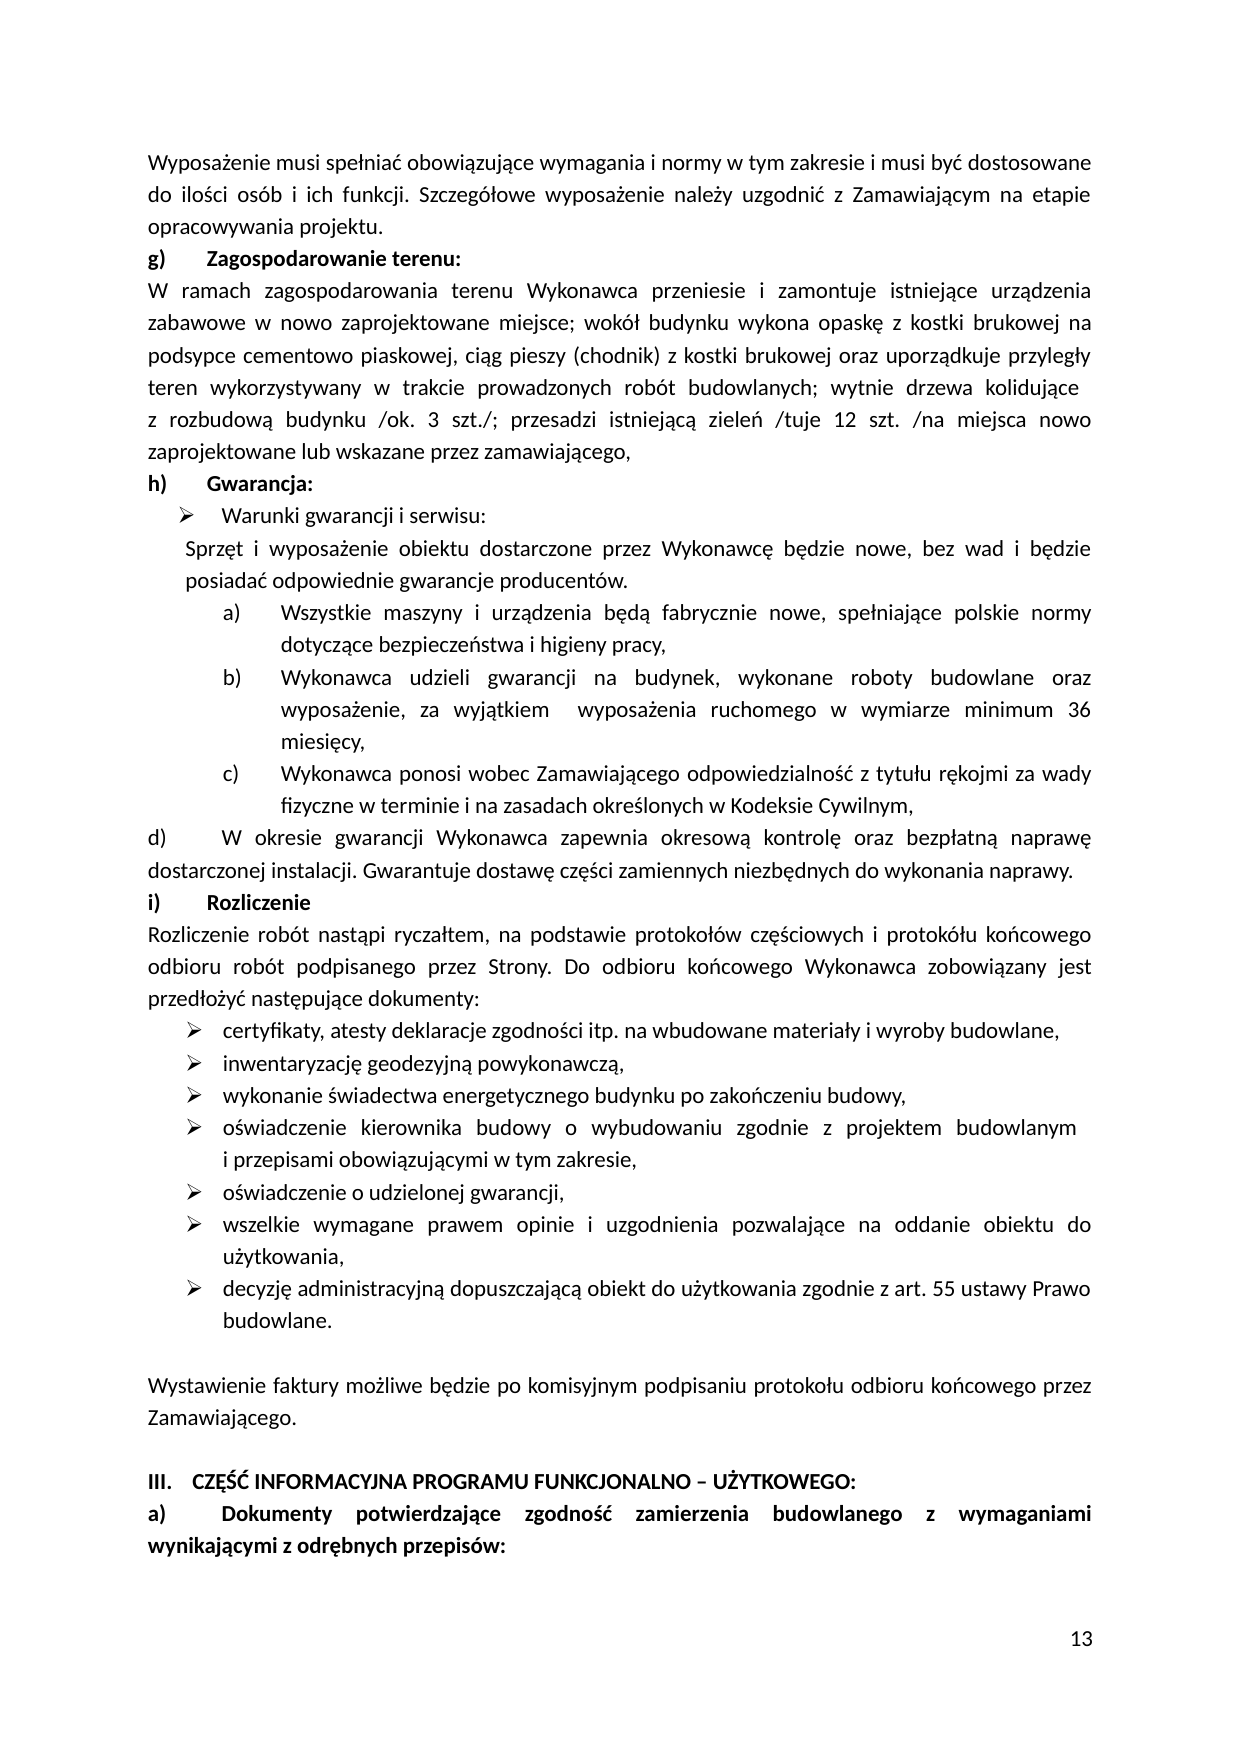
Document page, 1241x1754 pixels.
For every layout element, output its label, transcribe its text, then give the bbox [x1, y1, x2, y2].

text Wystawienie faktury możliwe będzie po komisyjnym podpisaniu protokołu odbioru końcowego przez Zamawiającego. [148, 1371, 1093, 1431]
list inwentaryzację geodezyjną powykonawczą, [185, 1049, 1093, 1077]
list Wykonawca ponosi wobec Zamawiającego odpowiedzialność z tytułu rękojmi za wady fizyczne w terminie i na zasadach określonych w Kodeksie Cywilnym, [223, 759, 1093, 819]
list Wyposażenie musi spełniać obowiązujące wymagania i normy w tym zakresie i musi być dostosowane do ilości osób i ich funkcji. Szczegółowe wyposażenie należy uzgodnić z Zamawiającym na etapie opracowywania projektu. [148, 148, 1093, 240]
list Warunki gwarancji i serwisu: [177, 502, 1093, 530]
list wykonanie świadectwa energetycznego budynku po zakończeniu budowy, [185, 1081, 1093, 1109]
list CZĘŚĆ INFORMACYJNA PROGRAMU FUNKCJONALNO – UŻYTKOWEGO: [148, 1467, 1093, 1495]
list Wszystkie maszyny i urządzenia będą fabrycznie nowe, spełniające polskie normy dotyczące bezpieczeństwa i higieny pracy, [223, 598, 1093, 658]
list Gwarancja: [148, 469, 1093, 497]
text W ramach zagospodarowania terenu Wykonawca przeniesie i zamontuje istniejące urządzenia zabawowe w nowo zaprojektowane miejsce; wokół budynku wykona opaskę z kostki brukowej na podsypce cementowo piaskowej, ciąg pieszy (chodnik) z kostki brukowej oraz uporządkuje przyległy teren wykorzystywany w trakcie prowadzonych robót budowlanych; wytnie drzewa kolidujące z rozbudową budynku /ok. 3 szt./; przesadzi istniejącą zieleń /tuje 12 szt. /na miejsca nowo zaprojektowane lub wskazane przez zamawiającego, [148, 276, 1093, 465]
list Rozliczenie [148, 888, 1093, 916]
list Wykonawca udzieli gwarancji na budynek, wykonane roboty budowlane oraz wyposażenie, za wyjątkiem wyposażenia ruchomego w wymiarze minimum 36 miesięcy, [223, 663, 1093, 755]
list oświadczenie o udzielonej gwarancji, [185, 1178, 1093, 1206]
list wszelkie wymagane prawem opinie i uzgodnienia pozwalające na oddanie obiektu do użytkowania, [185, 1210, 1093, 1270]
list oświadczenie kierownika budowy o wybudowaniu zgodnie z projektem budowlanym i przepisami obowiązującymi w tym zakresie, [185, 1113, 1093, 1173]
list certyfikaty, atesty deklaracje zgodności itp. na wbudowane materiały i wyroby budowlane, [185, 1017, 1093, 1045]
text Rozliczenie robót nastąpi ryczałtem, na podstawie protokołów częściowych i protokółu końcowego odbioru robót podpisanego przez Strony. Do odbioru końcowego Wykonawca zobowiązany jest przedłożyć następujące dokumenty: [148, 920, 1093, 1012]
list decyzję administracyjną dopuszczającą obiekt do użytkowania zgodnie z art. 55 ustawy Prawo budowlane. [185, 1274, 1093, 1334]
list Sprzęt i wyposażenie obiektu dostarczone przez Wykonawcę będzie nowe, bez wad i będzie posiadać odpowiednie gwarancje producentów. [185, 534, 1093, 594]
list Zagospodarowanie terenu: [148, 244, 1093, 272]
list W okresie gwarancji Wykonawca zapewnia okresową kontrolę oraz bezpłatną naprawę dostarczonej instalacji. Gwarantuje dostawę części zamiennych niezbędnych do wykonania naprawy. [148, 823, 1093, 884]
list Dokumenty potwierdzające zgodność zamierzenia budowlanego z wymaganiami wynikającymi z odrębnych przepisów: [148, 1499, 1093, 1560]
